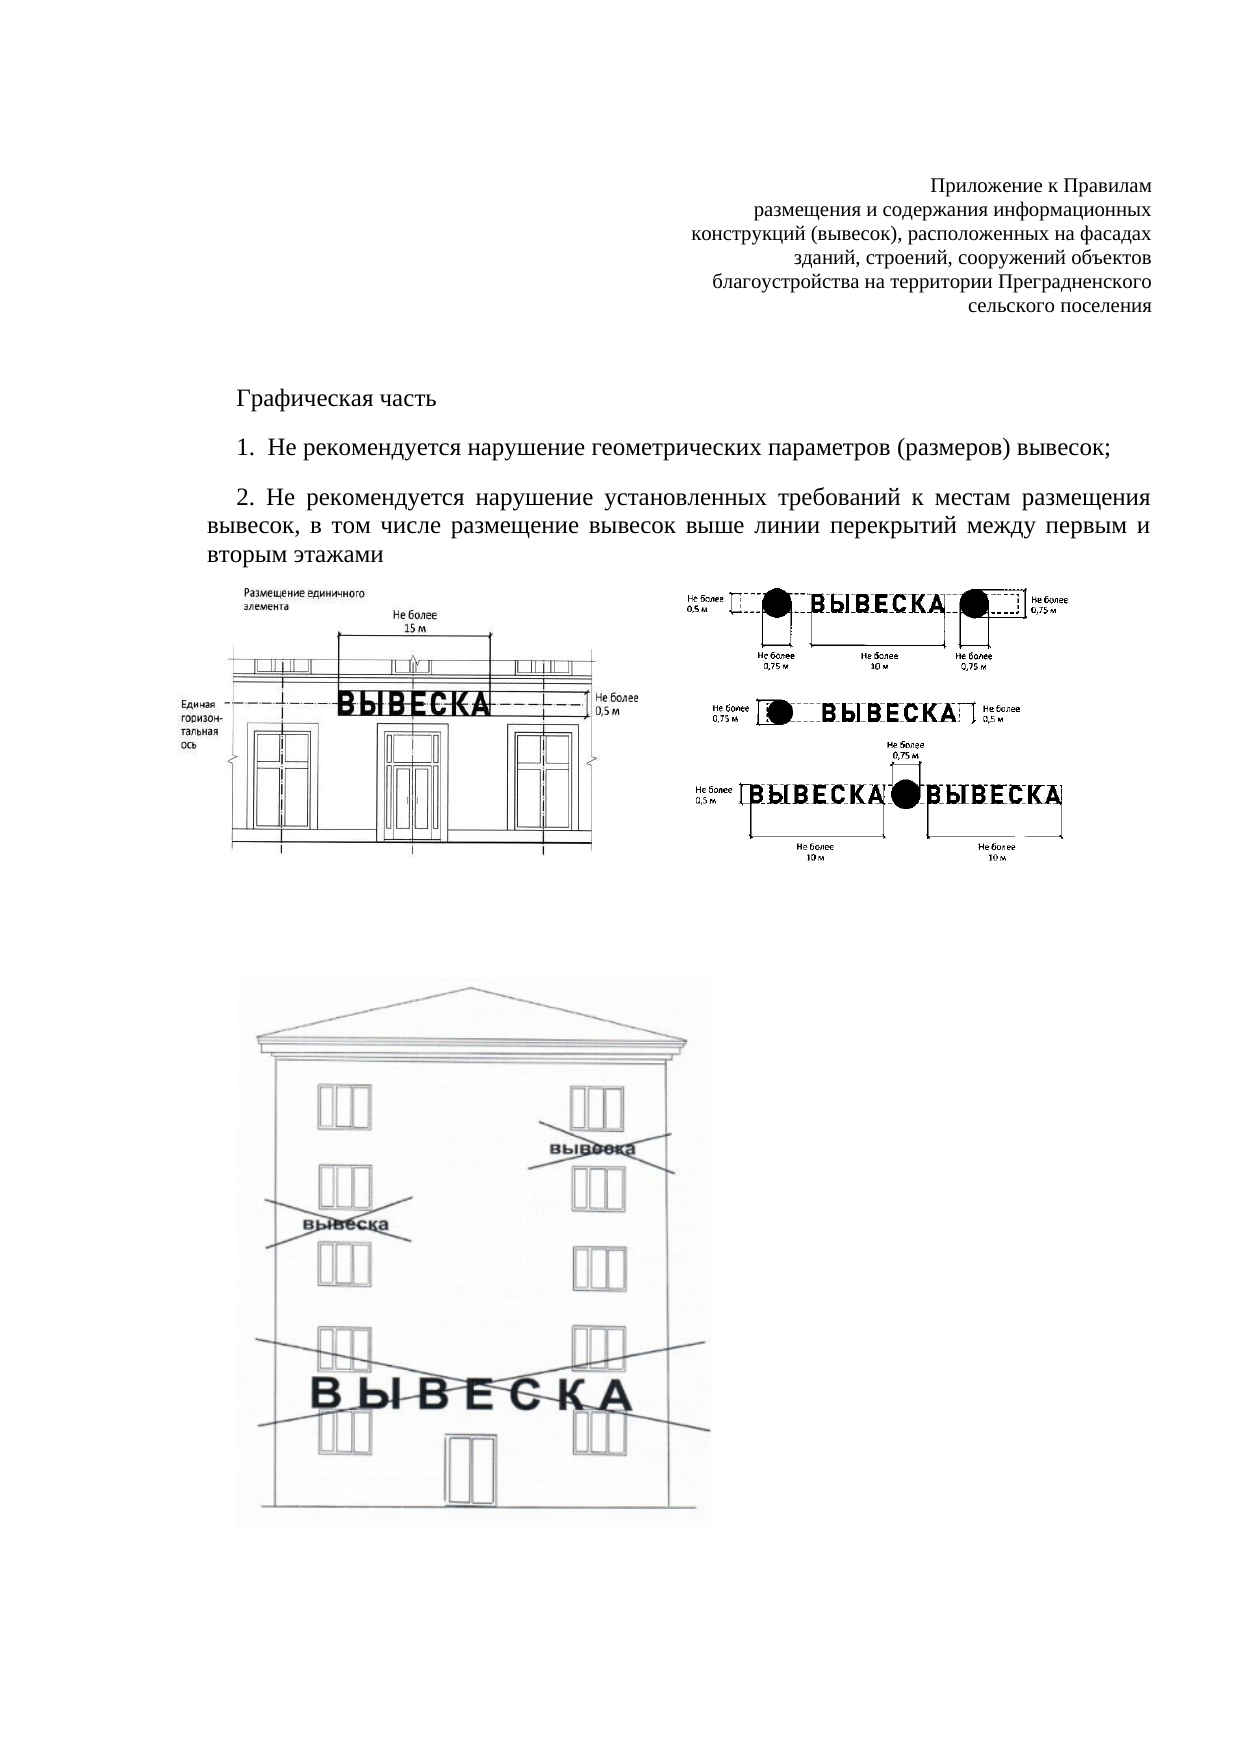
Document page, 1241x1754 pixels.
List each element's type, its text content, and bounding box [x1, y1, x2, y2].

picture [236, 977, 712, 1529]
text Приложение к Правилам размещения и содержания информационных конструкций (вывесок), расположенных на фасадах зданий, строений, сооружений объектов благоустройства на территории Преградненского сельского поселения [664, 172, 1152, 317]
text 1. Не рекомендуется нарушение геометрических параметров (размеров) вывесок; [207, 432, 1152, 461]
picture [177, 588, 639, 858]
text Графическая часть [207, 383, 1152, 411]
picture [686, 588, 1070, 865]
text 2. Не рекомендуется нарушение установленных требований к местам размещения вывесок, в том числе размещение вывесок выше линии перекрытий между первым и вторым этажами [207, 482, 1152, 568]
